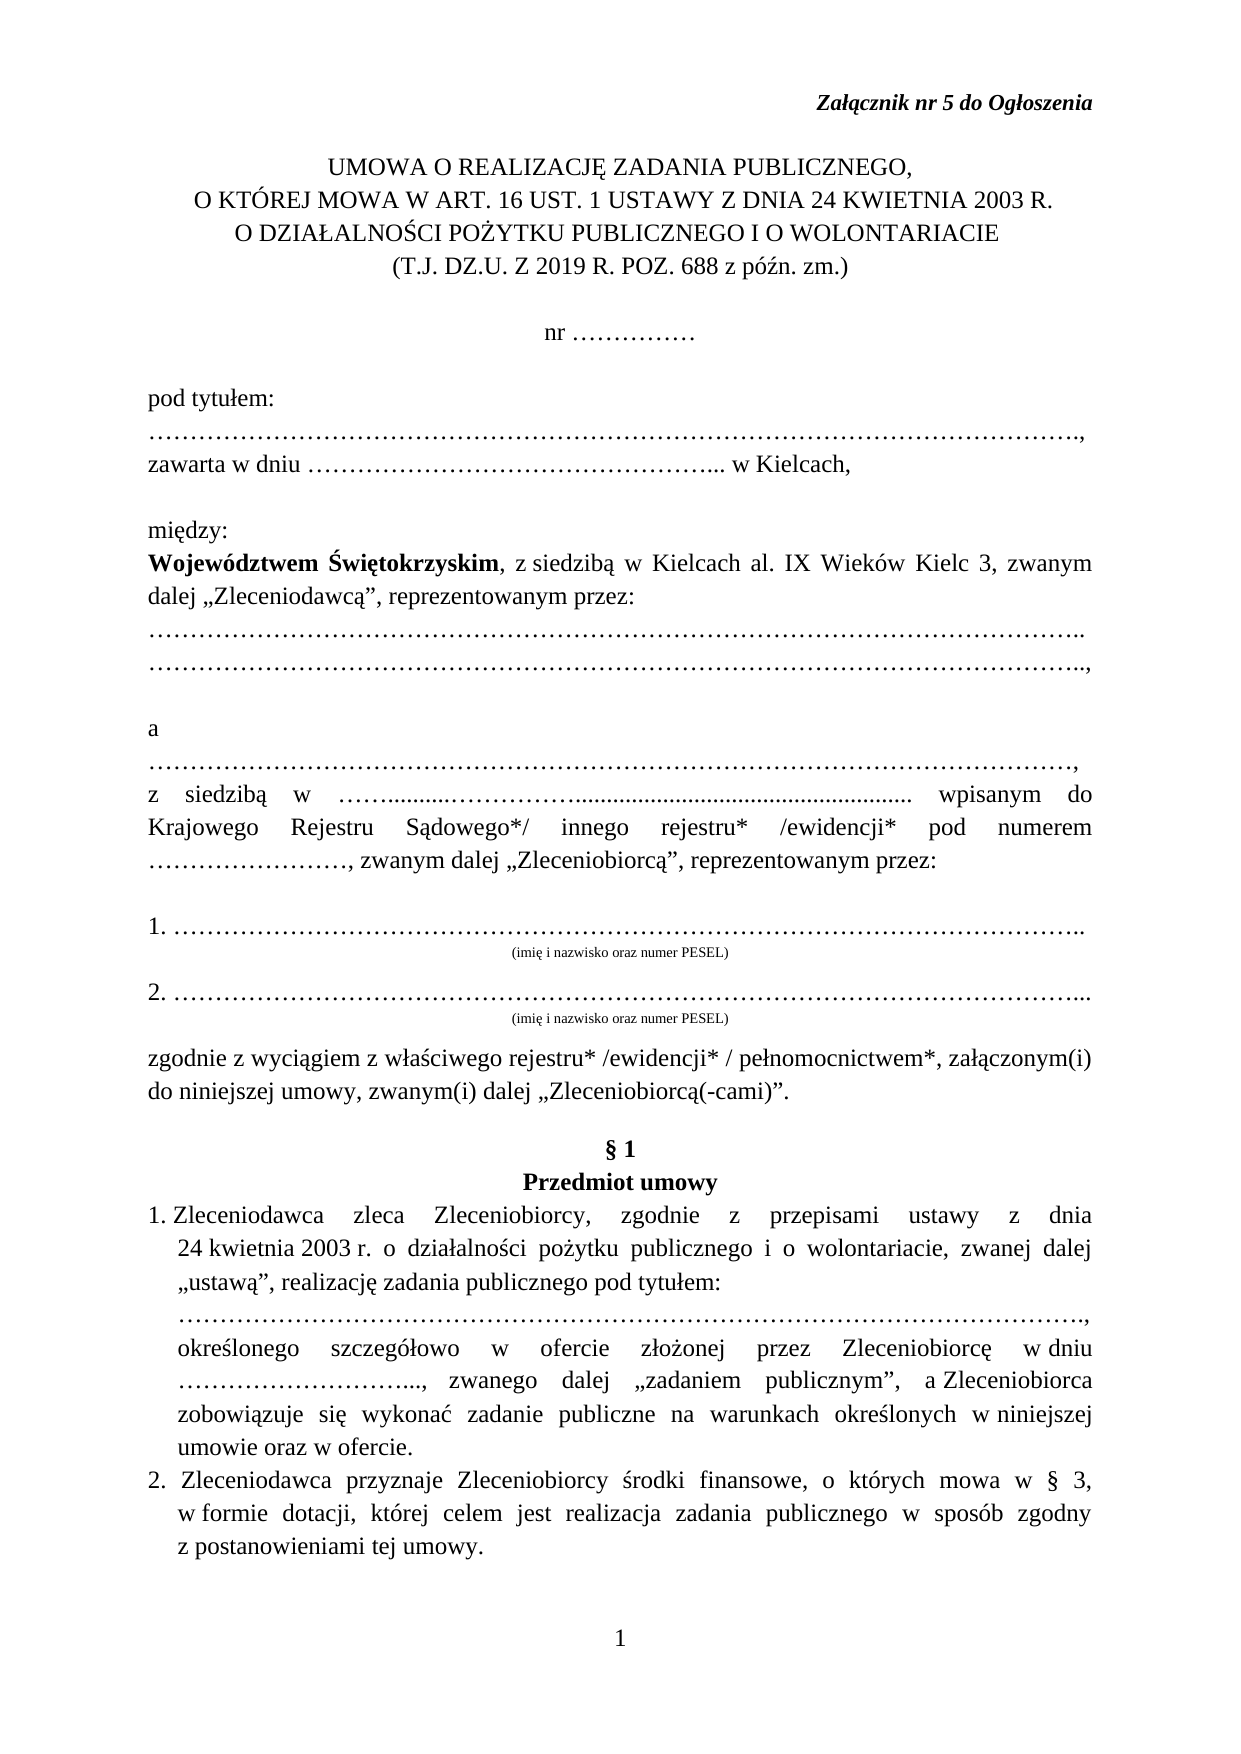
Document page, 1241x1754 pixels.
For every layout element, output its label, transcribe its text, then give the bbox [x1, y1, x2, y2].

text 1. ……………………………………………………………………………………………….. [148, 911, 1093, 940]
text …………………………………………………………………………………………………, z siedzibą w ……..........……………...................................................... wpisanym do Krajowego Rejestru Sądowego*/ innego rejestru* /ewidencji* pod numerem ……………………, zwanym dalej „Zleceniobiorcą”, reprezentowanym przez: [148, 746, 1093, 874]
text …………………………………………………………………………………………………., [148, 416, 1093, 445]
text 2. Zleceniodawca przyznaje Zleceniobiorcy środki finansowe, o których mowa w § 3, w formie dotacji, której celem jest realizacja zadania publicznego w sposób zgodny z postanowieniami tej umowy. [148, 1465, 1093, 1559]
text ………………………………………………………………………………………………….. [148, 614, 1093, 643]
text nr …………… [148, 317, 1093, 346]
text 1. Zleceniodawca zleca Zleceniobiorcy, zgodnie z przepisami ustawy z dnia 24 kwietnia 2003 r. o działalności pożytku publicznego i o wolontariacie, zwanej dalej „ustawą”, realizację zadania publicznego pod tytułem: [148, 1201, 1093, 1295]
text (imię i nazwisko oraz numer PESEL) [148, 1010, 1093, 1039]
text Przedmiot umowy [148, 1167, 1093, 1196]
text Załącznik nr 5 do Ogłoszenia [148, 89, 1093, 115]
text O KTÓREJ MOWA W ART. 16 UST. 1 USTAWY Z DNIA 24 KWIETNIA 2003 R. O DZIAŁALNOŚCI POŻYTKU PUBLICZNEGO I O WOLONTARIACIE (T.J. DZ.U. Z 2019 R. POZ. 688 z późn. zm.) [148, 185, 1093, 280]
text Województwem Świętokrzyskim, z siedzibą w Kielcach al. IX Wieków Kielc 3, zwanym dalej „Zleceniodawcą”, reprezentowanym przez: [148, 548, 1093, 610]
text (imię i nazwisko oraz numer PESEL) [148, 944, 1093, 973]
text ………………………………………………………………………………………………….., [148, 647, 1093, 676]
text ………………………………………………………………………………………………., określonego szczegółowo w ofercie złożonej przez Zleceniobiorcę w dniu ………………………..., zwanego dalej „zadaniem publicznym”, a Zleceniobiorca zobowiązuje się wykonać zadanie publiczne na warunkach określonych w niniejszej umowie oraz w ofercie. [177, 1299, 1093, 1460]
text między: [148, 515, 1093, 544]
text zgodnie z wyciągiem z właściwego rejestru* /ewidencji* / pełnomocnictwem*, załączonym(i) do niniejszej umowy, zwanym(i) dalej „Zleceniobiorcą(-cami)”. [148, 1043, 1093, 1105]
text a [148, 713, 1093, 742]
text zawarta w dniu …………………………………………... w Kielcach, [148, 449, 1093, 478]
text § 1 [148, 1134, 1093, 1163]
text pod tytułem: [148, 383, 1093, 412]
text 2. ………………………………………………………………………………………………... [148, 977, 1093, 1006]
text UMOWA O REALIZACJĘ ZADANIA PUBLICZNEGO, [148, 152, 1093, 181]
